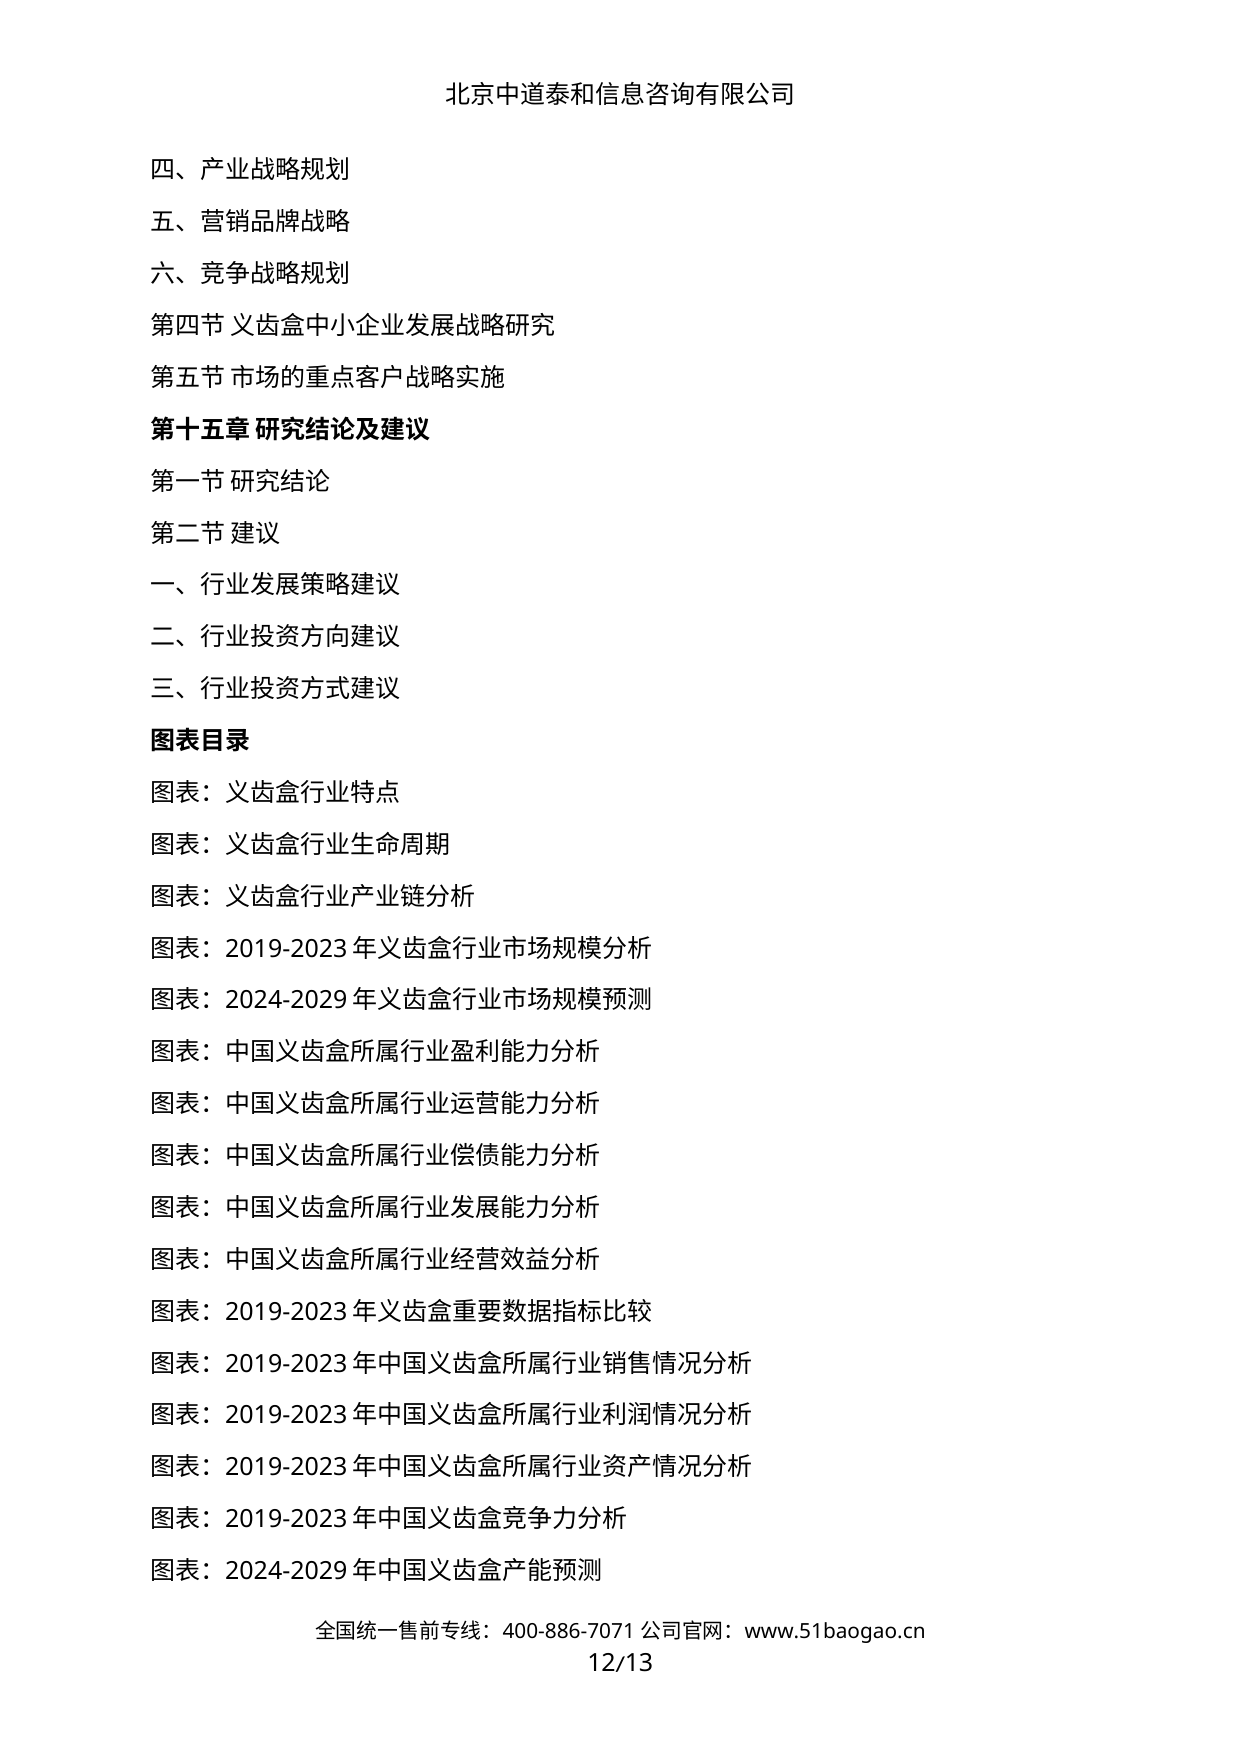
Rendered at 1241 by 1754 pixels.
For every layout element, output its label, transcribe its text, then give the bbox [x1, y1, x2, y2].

text 图表：义齿盒行业产业链分析 [150, 876, 1090, 912]
text 图表：2024-2029年中国义齿盒产能预测 [150, 1551, 1090, 1587]
text 六、竞争战略规划 [150, 254, 1090, 290]
text 图表：中国义齿盒所属行业经营效益分析 [150, 1239, 1090, 1276]
text 第四节 义齿盒中小企业发展战略研究 [150, 306, 1090, 342]
text 图表：中国义齿盒所属行业盈利能力分析 [150, 1032, 1090, 1068]
text 图表：义齿盒行业生命周期 [150, 824, 1090, 861]
text 图表：2024-2029年义齿盒行业市场规模预测 [150, 980, 1090, 1016]
text 图表：2019-2023年义齿盒行业市场规模分析 [150, 928, 1090, 964]
text 图表：中国义齿盒所属行业发展能力分析 [150, 1187, 1090, 1224]
text 图表：义齿盒行业特点 [150, 772, 1090, 809]
text 二、行业投资方向建议 [150, 617, 1090, 653]
text 图表：2019-2023年中国义齿盒所属行业销售情况分析 [150, 1343, 1090, 1379]
text 第十五章 研究结论及建议 [150, 409, 1090, 446]
text 一、行业发展策略建议 [150, 565, 1090, 601]
text 图表：2019-2023年中国义齿盒所属行业资产情况分析 [150, 1447, 1090, 1483]
text 第一节 研究结论 [150, 461, 1090, 497]
text 图表：2019-2023年中国义齿盒所属行业利润情况分析 [150, 1395, 1090, 1431]
text 图表：中国义齿盒所属行业偿债能力分析 [150, 1136, 1090, 1172]
text 四、产业战略规划 [150, 150, 1090, 186]
text 图表目录 [150, 721, 1090, 757]
text 图表：2019-2023年中国义齿盒竞争力分析 [150, 1499, 1090, 1535]
text 图表：中国义齿盒所属行业运营能力分析 [150, 1084, 1090, 1120]
text 第五节 市场的重点客户战略实施 [150, 357, 1090, 394]
text 五、营销品牌战略 [150, 202, 1090, 238]
text 图表：2019-2023年义齿盒重要数据指标比较 [150, 1291, 1090, 1327]
text 三、行业投资方式建议 [150, 669, 1090, 705]
text 第二节 建议 [150, 513, 1090, 549]
